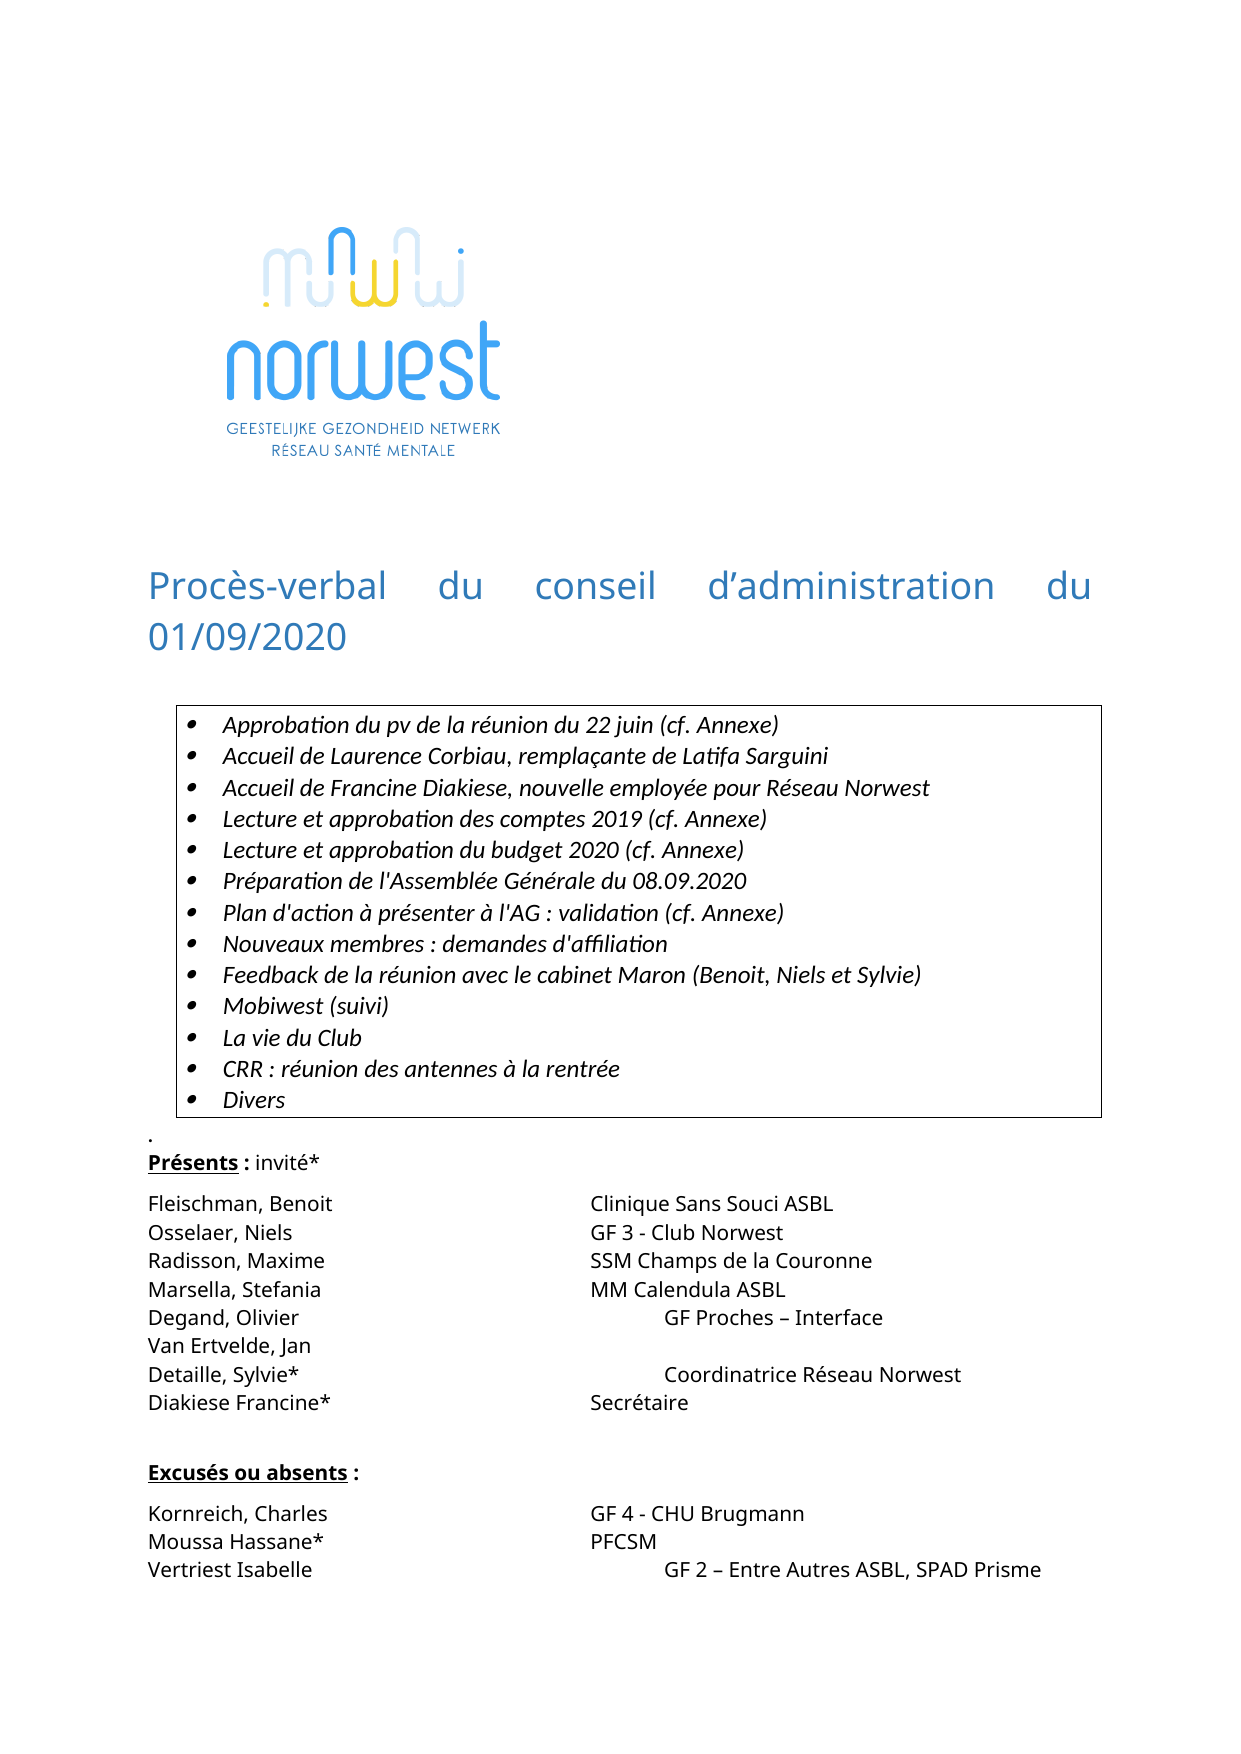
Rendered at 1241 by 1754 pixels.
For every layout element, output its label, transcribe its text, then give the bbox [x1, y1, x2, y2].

list Divers [177, 1080, 1101, 1117]
text Osselaer, Niels GF 3 - Club Norwest [148, 1218, 1093, 1246]
list Approbation du pv de la réunion du 22 juin (cf. Annexe) [177, 706, 1101, 737]
text Procès-verbal du conseil d’administration du 01/09/2020 [148, 559, 1093, 662]
text Excusés ou absents : [148, 1458, 1093, 1486]
text Radisson, Maxime SSM Champs de la Couronne [148, 1246, 1093, 1275]
list Plan d'action à présenter à l'AG : validation (cf. Annexe) [177, 893, 1101, 924]
text Présents : invité* [148, 1148, 1093, 1177]
text . [148, 1118, 1093, 1148]
text Van Ertvelde, Jan [148, 1332, 1093, 1360]
list La vie du Club [177, 1018, 1101, 1049]
text Marsella, Stefania MM Calendula ASBL [148, 1275, 1093, 1303]
list Feedback de la réunion avec le cabinet Maron (Benoit, Niels et Sylvie) [177, 955, 1101, 987]
list Accueil de Laurence Corbiau, remplaçante de Latifa Sarguini [177, 737, 1101, 768]
text Moussa Hassane* PFCSM [148, 1527, 1093, 1556]
text Diakiese Francine* Secrétaire [148, 1388, 1093, 1417]
text Detaille, Sylvie* Coordinatrice Réseau Norwest [148, 1360, 1093, 1388]
text Kornreich, Charles GF 4 - CHU Brugmann [148, 1499, 1093, 1527]
list Préparation de l'Assemblée Générale du 08.09.2020 [177, 862, 1101, 893]
list Lecture et approbation des comptes 2019 (cf. Annexe) [177, 799, 1101, 830]
list Mobiwest (suivi) [177, 987, 1101, 1018]
text Degand, Olivier GF Proches – Interface [148, 1303, 1093, 1332]
text Fleischman, Benoit Clinique Sans Souci ASBL [148, 1189, 1093, 1218]
list Lecture et approbation du budget 2020 (cf. Annexe) [177, 830, 1101, 862]
text Vertriest Isabelle GF 2 – Entre Autres ASBL, SPAD Prisme [148, 1556, 1093, 1584]
list Accueil de Francine Diakiese, nouvelle employée pour Réseau Norwest [177, 768, 1101, 799]
list CRR : réunion des antennes à la rentrée [177, 1049, 1101, 1080]
list Nouveaux membres : demandes d'affiliation [177, 924, 1101, 955]
picture [147, 147, 578, 535]
